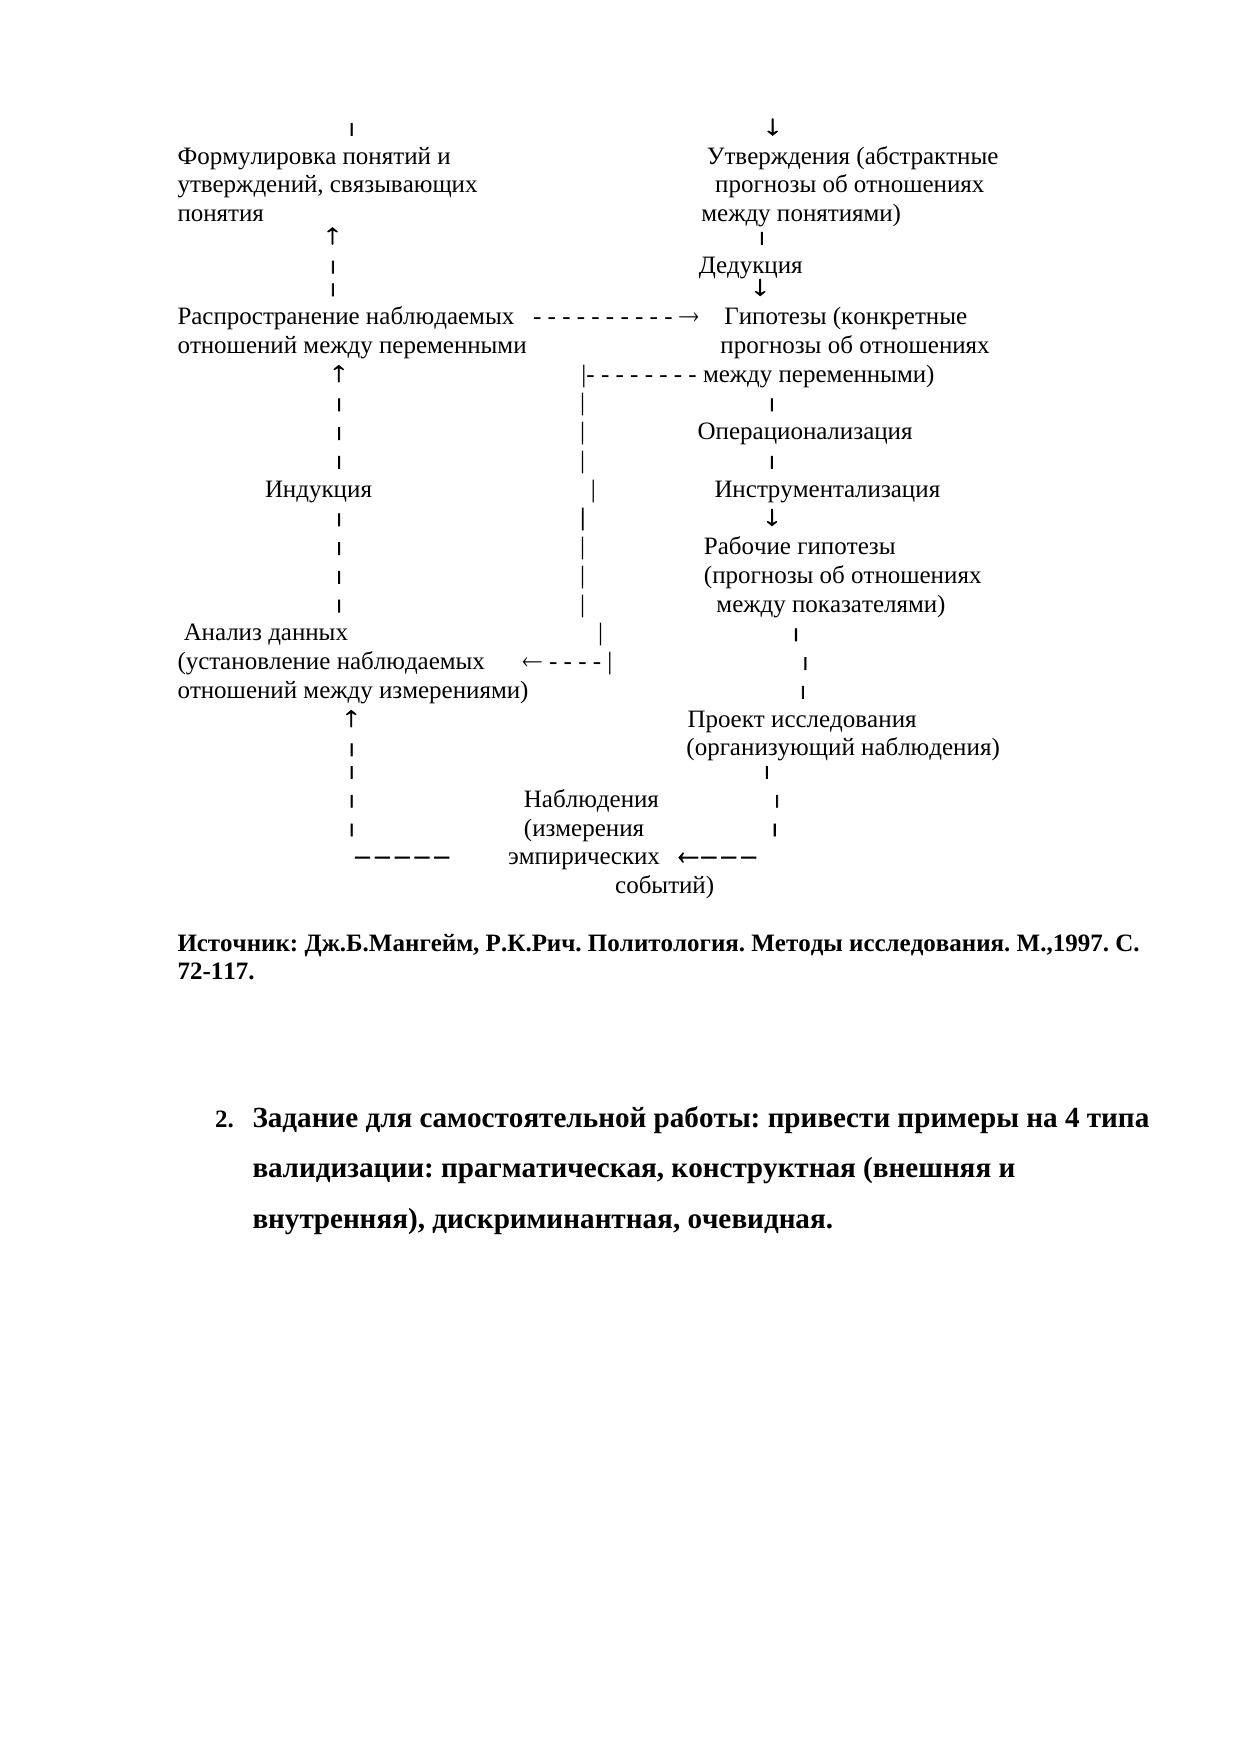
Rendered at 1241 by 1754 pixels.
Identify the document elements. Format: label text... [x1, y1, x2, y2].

text отношений между переменными прогнозы об отношениях [177, 330, 1152, 359]
text Анализ данных | [177, 617, 1152, 646]
text Дедукция [177, 250, 1152, 278]
text Наблюдения [177, 784, 1152, 813]
text понятия между понятиями) [177, 198, 1152, 227]
text Источник: Дж.Б.Мангейм, Р.К.Рич. Политология. Методы исследования. М.,1997. С. 72-117. [177, 928, 1152, 985]
text Проект исследования [177, 704, 1152, 732]
text отношений между измерениями) [177, 675, 1152, 704]
text | [177, 445, 1152, 474]
text | (прогнозы об отношениях [177, 560, 1152, 589]
text (организующий наблюдения) [177, 732, 1152, 761]
text событий) [177, 870, 1152, 899]
text | Рабочие гипотезы [177, 531, 1152, 560]
text |- - - - - - - - между переменными) [177, 359, 1152, 387]
text Формулировка понятий и Утверждения (абстрактные [177, 141, 1152, 169]
text Индукция | Инструментализация [177, 474, 1152, 502]
text (установление наблюдаемых - - - - | [177, 646, 1152, 675]
text эмпирических [177, 841, 1152, 870]
text утверждений, связывающих прогнозы об отношениях [177, 169, 1152, 198]
text | [177, 387, 1152, 416]
text | Операционализация [177, 416, 1152, 445]
text | [177, 502, 1152, 531]
text Распространение наблюдаемых - - - - - - - - - - Гипотезы (конкретные [177, 301, 1152, 330]
text | между показателями) [177, 589, 1152, 617]
subtitle Задание для самостоятельной работы: привести примеры на 4 типа валидизации: прагматическая, конструктная (внешняя и внутренняя), дискриминантная, очевидная. [215, 1100, 1152, 1234]
text (измерения [177, 813, 1152, 841]
